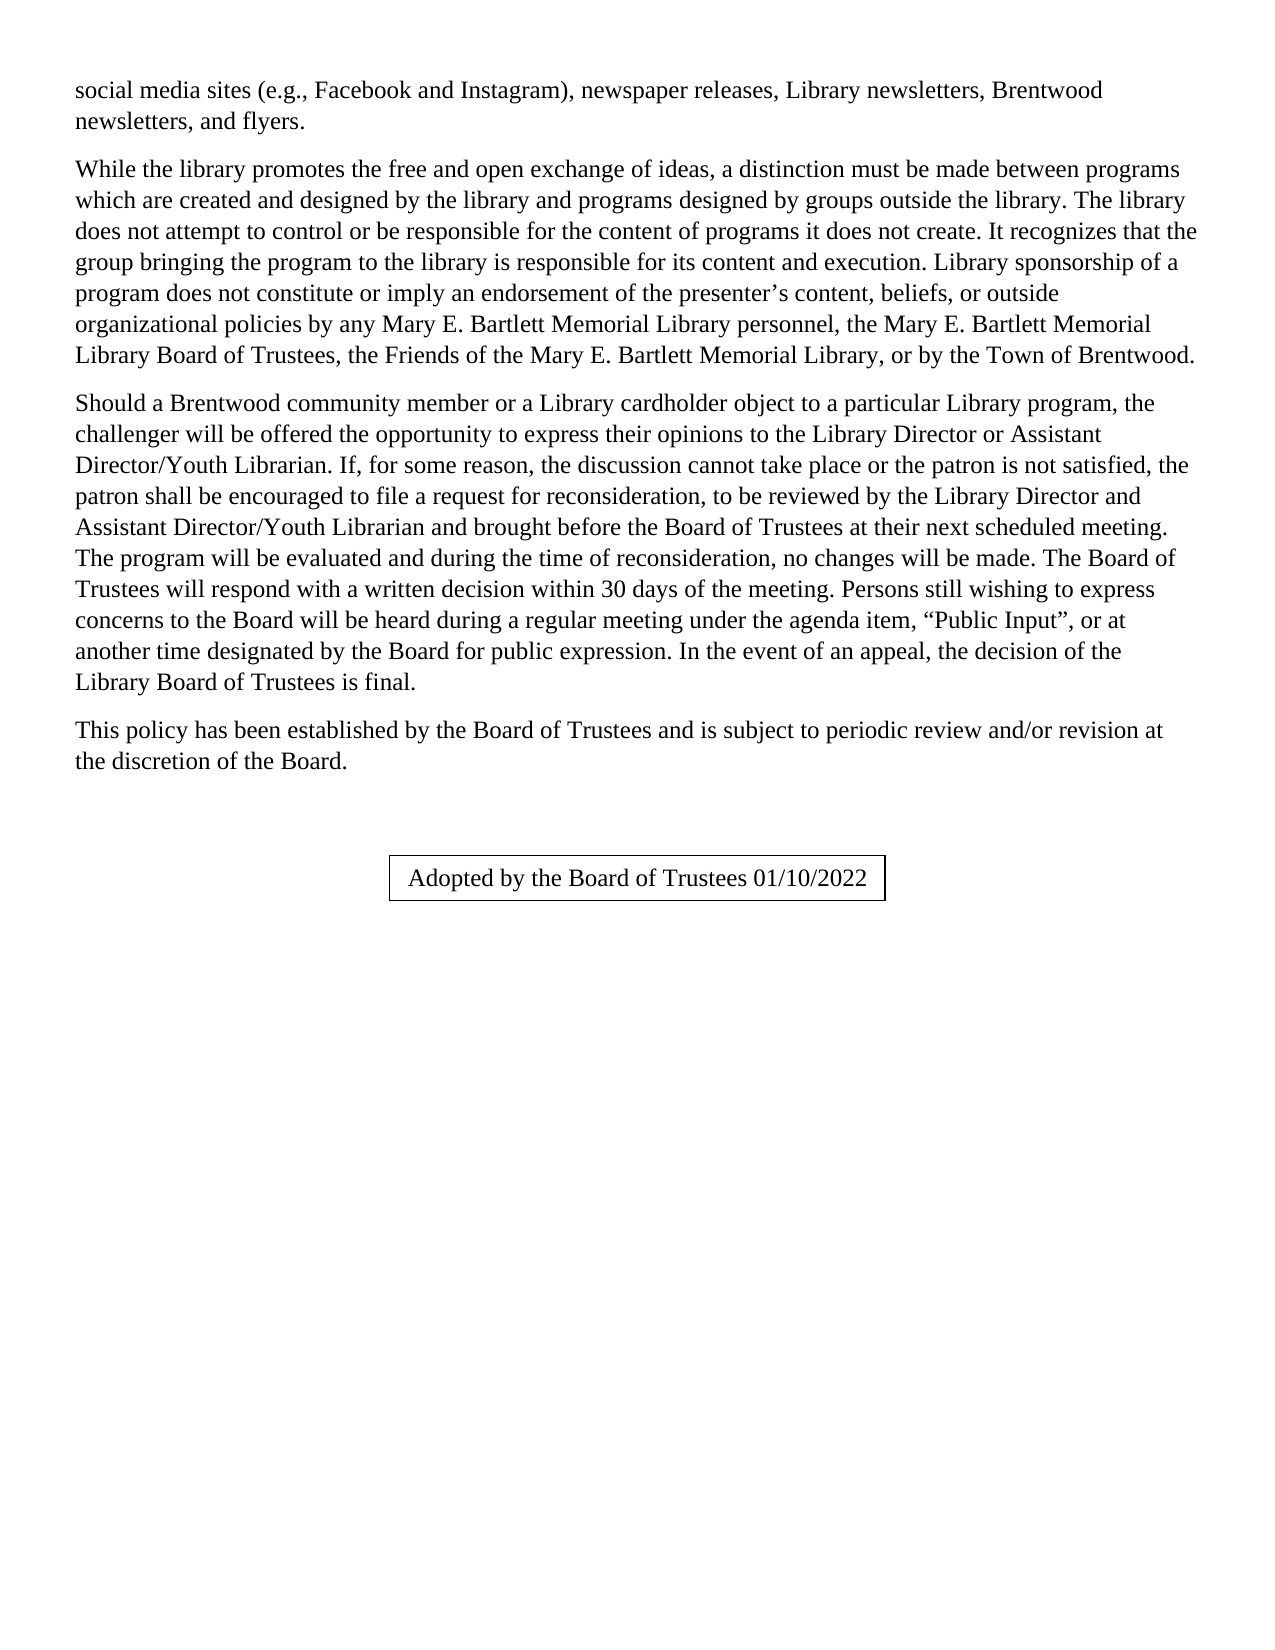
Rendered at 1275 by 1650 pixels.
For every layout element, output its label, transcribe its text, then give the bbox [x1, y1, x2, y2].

text This policy has been established by the Board of Trustees and is subject to periodic review and/or revision at the discretion of the Board. [75, 715, 1200, 775]
text While the library promotes the free and open exchange of ideas, a distinction must be made between programs which are created and designed by the library and programs designed by groups outside the library. The library does not attempt to control or be responsible for the content of programs it does not create. It recognizes that the group bringing the program to the library is responsible for its content and execution. Library sponsorship of a program does not constitute or imply an endorsement of the presenter’s content, beliefs, or outside organizational policies by any Mary E. Bartlett Memorial Library personnel, the Mary E. Bartlett Memorial Library Board of Trustees, the Friends of the Mary E. Bartlett Memorial Library, or by the Town of Brentwood. [75, 154, 1200, 369]
text Should a Brentwood community member or a Library cardholder object to a particular Library program, the challenger will be offered the opportunity to express their opinions to the Library Director or Assistant Director/Youth Librarian. If, for some reason, the discussion cannot take place or the patron is not satisfied, the patron shall be encouraged to file a request for reconsideration, to be reviewed by the Library Director and Assistant Director/Youth Librarian and brought before the Board of Trustees at their next scheduled meeting. The program will be evaluated and during the time of reconsideration, no changes will be made. The Board of Trustees will respond with a written decision within 30 days of the meeting. Persons still wishing to express concerns to the Board will be heard during a regular meeting under the agenda item, “Public Input”, or at another time designated by the Board for public expression. In the event of an appeal, the decision of the Library Board of Trustees is final. [75, 388, 1200, 696]
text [75, 75, 1200, 135]
